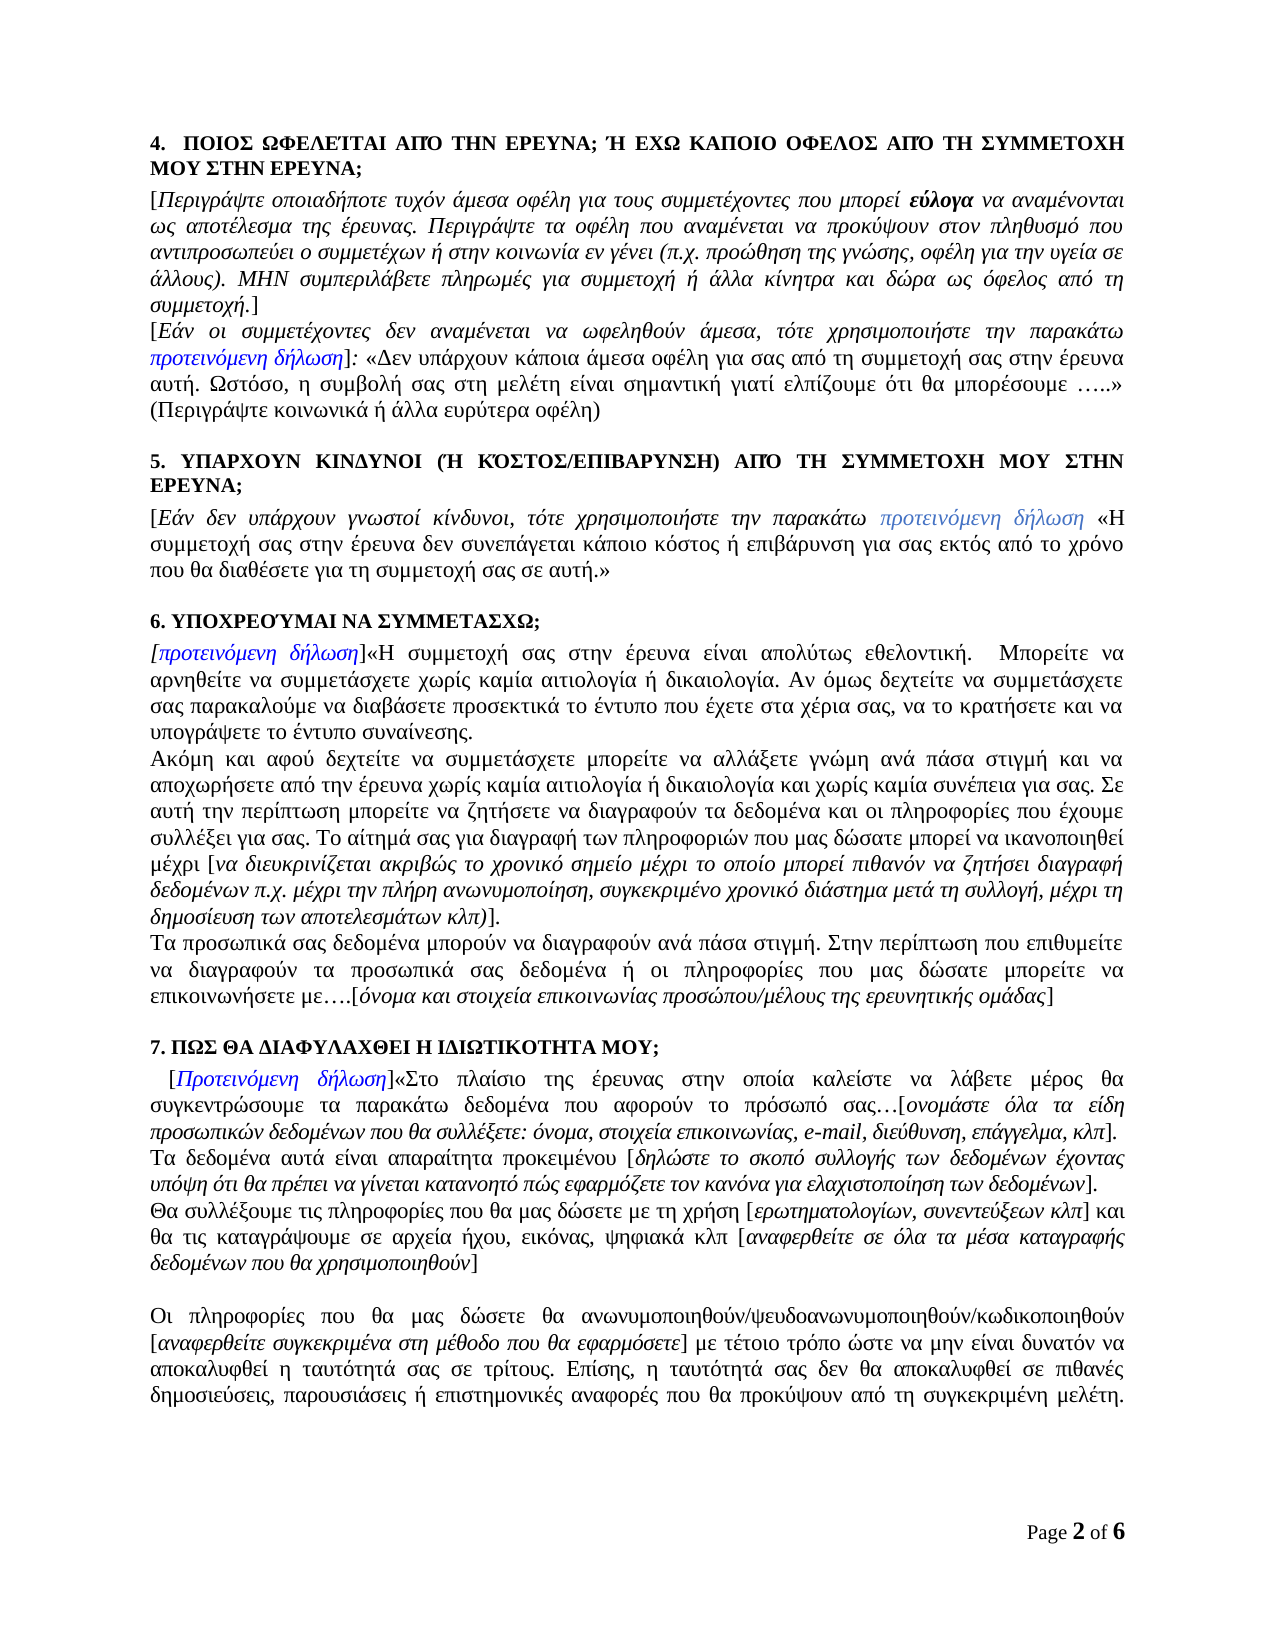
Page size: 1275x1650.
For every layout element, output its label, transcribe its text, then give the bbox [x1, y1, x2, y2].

text Τα δεδομένα αυτά είναι απαραίτητα προκειμένου [δηλώστε το σκοπό συλλογής των δεδομένων έχοντας υπόψη ότι θα πρέπει να γίνεται κατανοητό πώς εφαρμόζετε τον κανόνα για ελαχιστοποίηση των δεδομένων]. [150, 1144, 1125, 1197]
text [Περιγράψτε οποιαδήποτε τυχόν άμεσα οφέλη για τους συμμετέχοντες που μπορεί εύλογα να αναμένονται ως αποτέλεσμα της έρευνας. Περιγράψτε τα οφέλη που αναμένεται να προκύψουν στον πληθυσμό που αντιπροσωπεύει ο συμμετέχων ή στην κοινωνία εν γένει (π.χ. προώθηση της γνώσης, οφέλη για την υγεία σε άλλους). ΜΗΝ συμπεριλάβετε πληρωμές για συμμετοχή ή άλλα κίνητρα και δώρα ως όφελος από τη συμμετοχή.] [150, 186, 1125, 317]
text [προτεινόμενη δήλωση]«Η συμμετοχή σας στην έρευνα είναι απολύτως εθελοντική. Μπορείτε να αρνηθείτε να συμμετάσχετε χωρίς καμία αιτιολογία ή δικαιολογία. Αν όμως δεχτείτε να συμμετάσχετε σας παρακαλούμε να διαβάσετε προσεκτικά το έντυπο που έχετε στα χέρια σας, να το κρατήσετε και να υπογράψετε το έντυπο συναίνεσης. [150, 639, 1125, 745]
text Θα συλλέξουμε τις πληροφορίες που θα μας δώσετε με τη χρήση [ερωτηματολογίων, συνεντεύξεων κλπ] και θα τις καταγράψουμε σε αρχεία ήχου, εικόνας, ψηφιακά κλπ [αναφερθείτε σε όλα τα μέσα καταγραφής δεδομένων που θα χρησιμοποιηθούν] [150, 1197, 1125, 1276]
text [Προτεινόμενη δήλωση]«Στο πλαίσιο της έρευνας στην οποία καλείστε να λάβετε μέρος θα συγκεντρώσουμε τα παρακάτω δεδομένα που αφορούν το πρόσωπό σας…[ονομάστε όλα τα είδη προσωπικών δεδομένων που θα συλλέξετε: όνομα, στοιχεία επικοινωνίας, e-mail, διεύθυνση, επάγγελμα, κλπ]. [150, 1065, 1125, 1144]
text [Εάν δεν υπάρχουν γνωστοί κίνδυνοι, τότε χρησιμοποιήστε την παρακάτω προτεινόμενη δήλωση «Η συμμετοχή σας στην έρευνα δεν συνεπάγεται κάποιο κόστος ή επιβάρυνση για σας εκτός από το χρόνο που θα διαθέσετε για τη συμμετοχή σας σε αυτή.» [150, 504, 1125, 583]
subtitle 6. υποχρεούμαι να συμμετασχω; [150, 609, 1125, 633]
subtitle 5. υπαρχουν κινδυνοι (Ή κόστος/επιβαρυνση) από τη συμμετοχη μου στην ερευνα; [150, 449, 1125, 497]
text Τα προσωπικά σας δεδομένα μπορούν να διαγραφούν ανά πάσα στιγμή. Στην περίπτωση που επιθυμείτε να διαγραφούν τα προσωπικά σας δεδομένα ή οι πληροφορίες που μας δώσατε μπορείτε να επικοινωνήσετε με….[όνομα και στοιχεία επικοινωνίας προσώπου/μέλους της ερευνητικής ομάδας] [150, 929, 1125, 1008]
text Ακόμη και αφού δεχτείτε να συμμετάσχετε μπορείτε να αλλάξετε γνώμη ανά πάσα στιγμή και να αποχωρήσετε από την έρευνα χωρίς καμία αιτιολογία ή δικαιολογία και χωρίς καμία συνέπεια για σας. Σε αυτή την περίπτωση μπορείτε να ζητήσετε να διαγραφούν τα δεδομένα και οι πληροφορίες που έχουμε συλλέξει για σας. Το αίτημά σας για διαγραφή των πληροφοριών που μας δώσατε μπορεί να ικανοποιηθεί μέχρι [να διευκρινίζεται ακριβώς το χρονικό σημείο μέχρι το οποίο μπορεί πιθανόν να ζητήσει διαγραφή δεδομένων π.χ. μέχρι την πλήρη ανωνυμοποίηση, συγκεκριμένο χρονικό διάστημα μετά τη συλλογή, μέχρι τη δημοσίευση των αποτελεσμάτων κλπ)]. [150, 745, 1125, 929]
subtitle 7. ΠΩς ΘΑ ΔΙΑΦΥΛΑΧΘΕΙ Η ΙΔΙΩΤΙΚΟΤΗΤΑ ΜΟΥ; [150, 1035, 1125, 1059]
subtitle 4. ποιοσ ωφελείται από την ερευνα; Ή εχω καποιο οφελοσ από τη συμμετοχη μου στην ερευνα; [150, 131, 1125, 179]
text [Εάν οι συμμετέχοντες δεν αναμένεται να ωφεληθούν άμεσα, τότε χρησιμοποιήστε την παρακάτω προτεινόμενη δήλωση]: «Δεν υπάρχουν κάποια άμεσα οφέλη για σας από τη συμμετοχή σας στην έρευνα αυτή. Ωστόσο, η συμβολή σας στη μελέτη είναι σημαντική γιατί ελπίζουμε ότι θα μπορέσουμε …..» (Περιγράψτε κοινωνικά ή άλλα ευρύτερα οφέλη) [150, 317, 1125, 423]
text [150, 1302, 1125, 1408]
